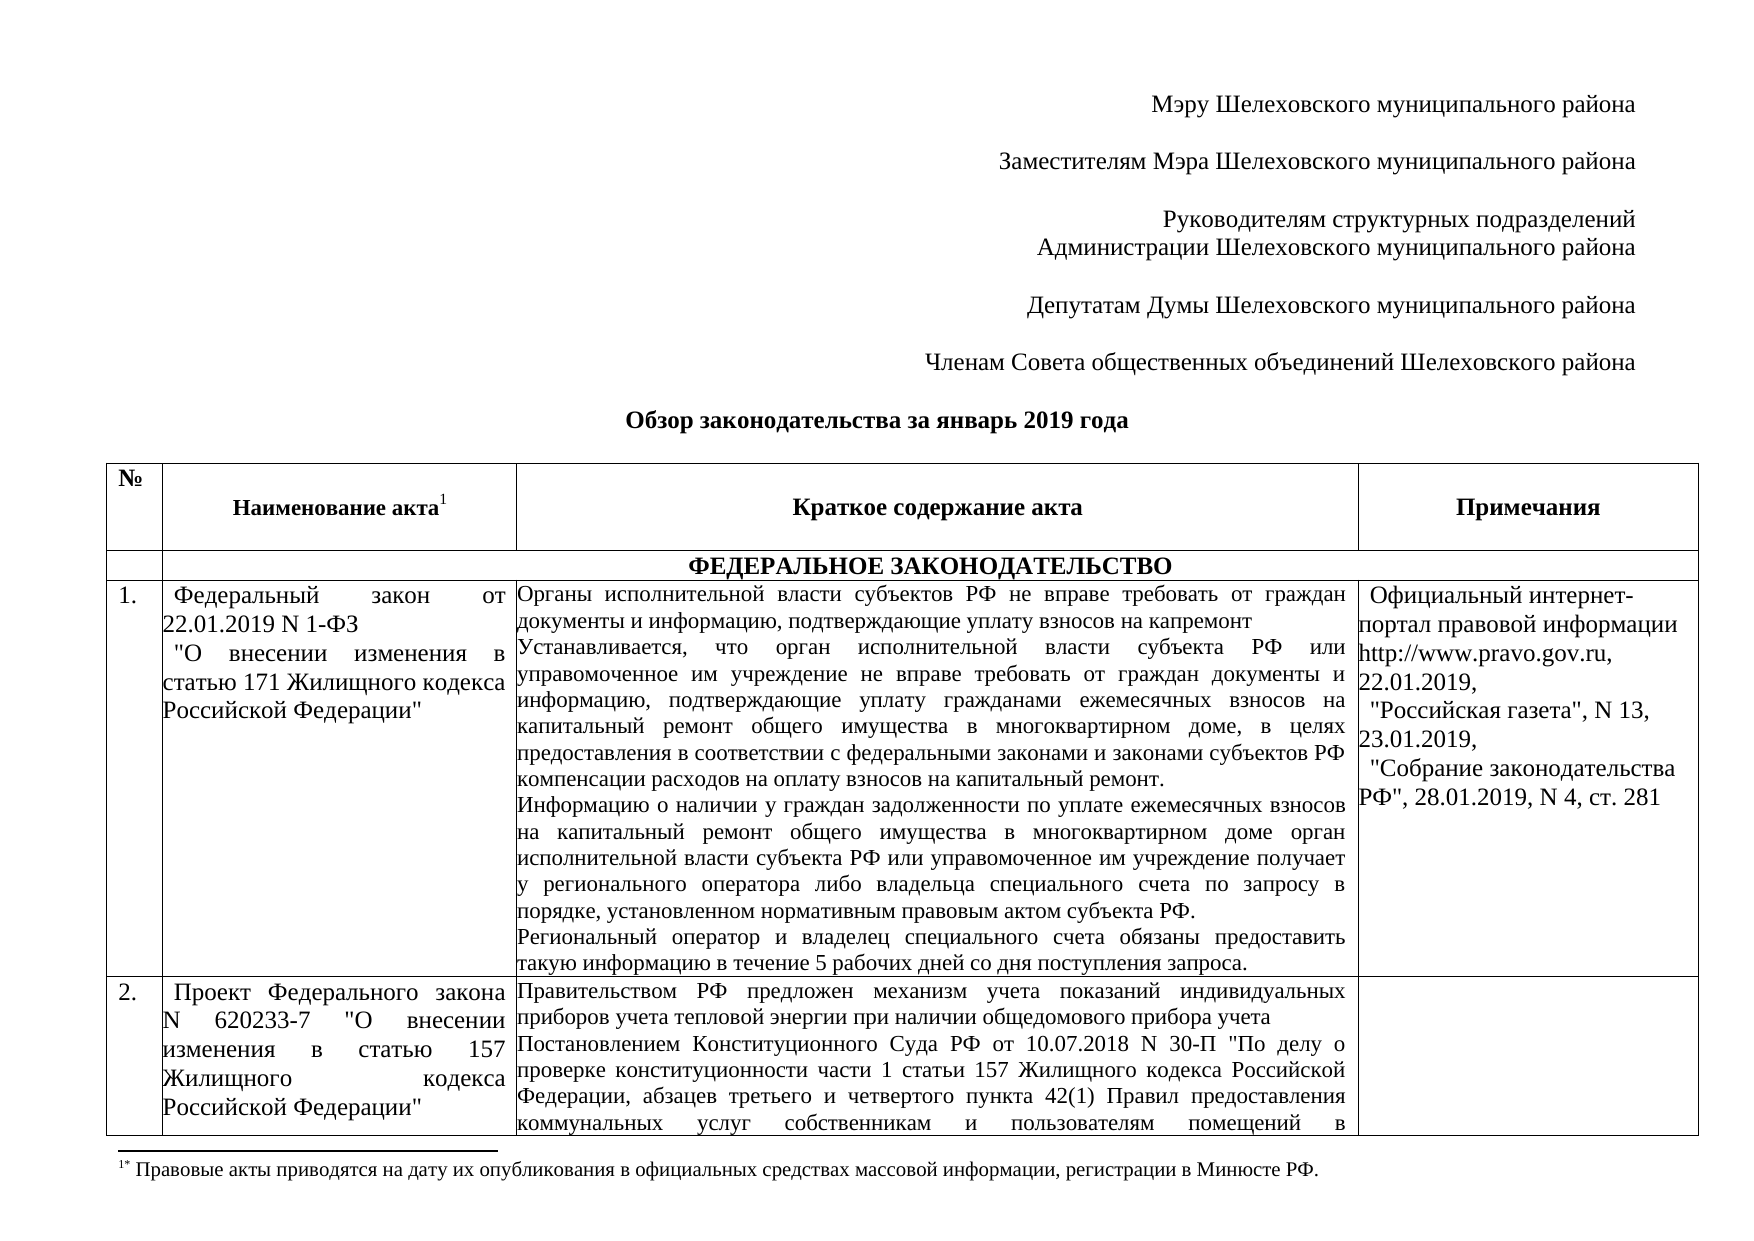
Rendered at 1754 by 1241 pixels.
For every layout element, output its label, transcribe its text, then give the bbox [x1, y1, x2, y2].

text Заместителям Мэра Шелеховского муниципального района [118, 146, 1636, 175]
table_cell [163, 977, 516, 1135]
table_cell [1359, 977, 1698, 1135]
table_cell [517, 977, 1358, 1135]
table_cell Органы исполнительной власти субъектов РФ не вправе требовать от граждан документы и информацию, подтверждающие уплату взносов на капремонт Устанавливается, что орган исполнительной власти субъекта РФ или управомоченное им учреждение не вправе требовать от граждан документы и информацию, подтверждающие уплату гражданами ежемесячных взносов на капитальный ремонт общего имущества в многоквартирном доме, в целях предоставления в соответствии с федеральными законами и законами субъектов РФ компенсации расходов на оплату взносов на капитальный ремонт. Информацию о наличии у граждан задолженности по уплате ежемесячных взносов на капитальный ремонт общего имущества в многоквартирном доме орган исполнительной власти субъекта РФ или управомоченное им учреждение получает у регионального оператора либо владельца специального счета по запросу в порядке, установленном нормативным правовым актом субъекта РФ. Региональный оператор и владелец специального счета обязаны предоставить такую информацию в течение 5 рабочих дней со дня поступления запроса. [517, 581, 1358, 976]
table_cell [107, 581, 162, 976]
table_header Наименование акта [163, 464, 516, 550]
table_cell ФЕДЕРАЛЬНОЕ ЗАКОНОДАТЕЛЬСТВО [163, 551, 1698, 579]
table_header Примечания [1359, 464, 1698, 550]
text Обзор законодательства за январь 2019 года [118, 405, 1636, 434]
table_cell Федеральный закон от 22.01.2019 N 1-ФЗ "О внесении изменения в статью 171 Жилищного кодекса Российской Федерации" [163, 581, 516, 976]
table_cell [107, 551, 162, 579]
table_cell [107, 977, 162, 1135]
text Мэру Шелеховского муниципального района [118, 89, 1636, 117]
text Членам Совета общественных объединений Шелеховского района [118, 347, 1636, 376]
table_header № [107, 464, 162, 550]
text Депутатам Думы Шелеховского муниципального района [118, 290, 1636, 319]
table_header Краткое содержание акта [517, 464, 1358, 550]
text Руководителям структурных подразделений [118, 204, 1636, 232]
table_cell Официальный интернет-портал правовой информации http://www.pravo.gov.ru, 22.01.2019, "Российская газета", N 13, 23.01.2019, "Собрание законодательства РФ", 28.01.2019, N 4, ст. 281 [1359, 581, 1698, 976]
text Администрации Шелеховского муниципального района [118, 232, 1636, 261]
